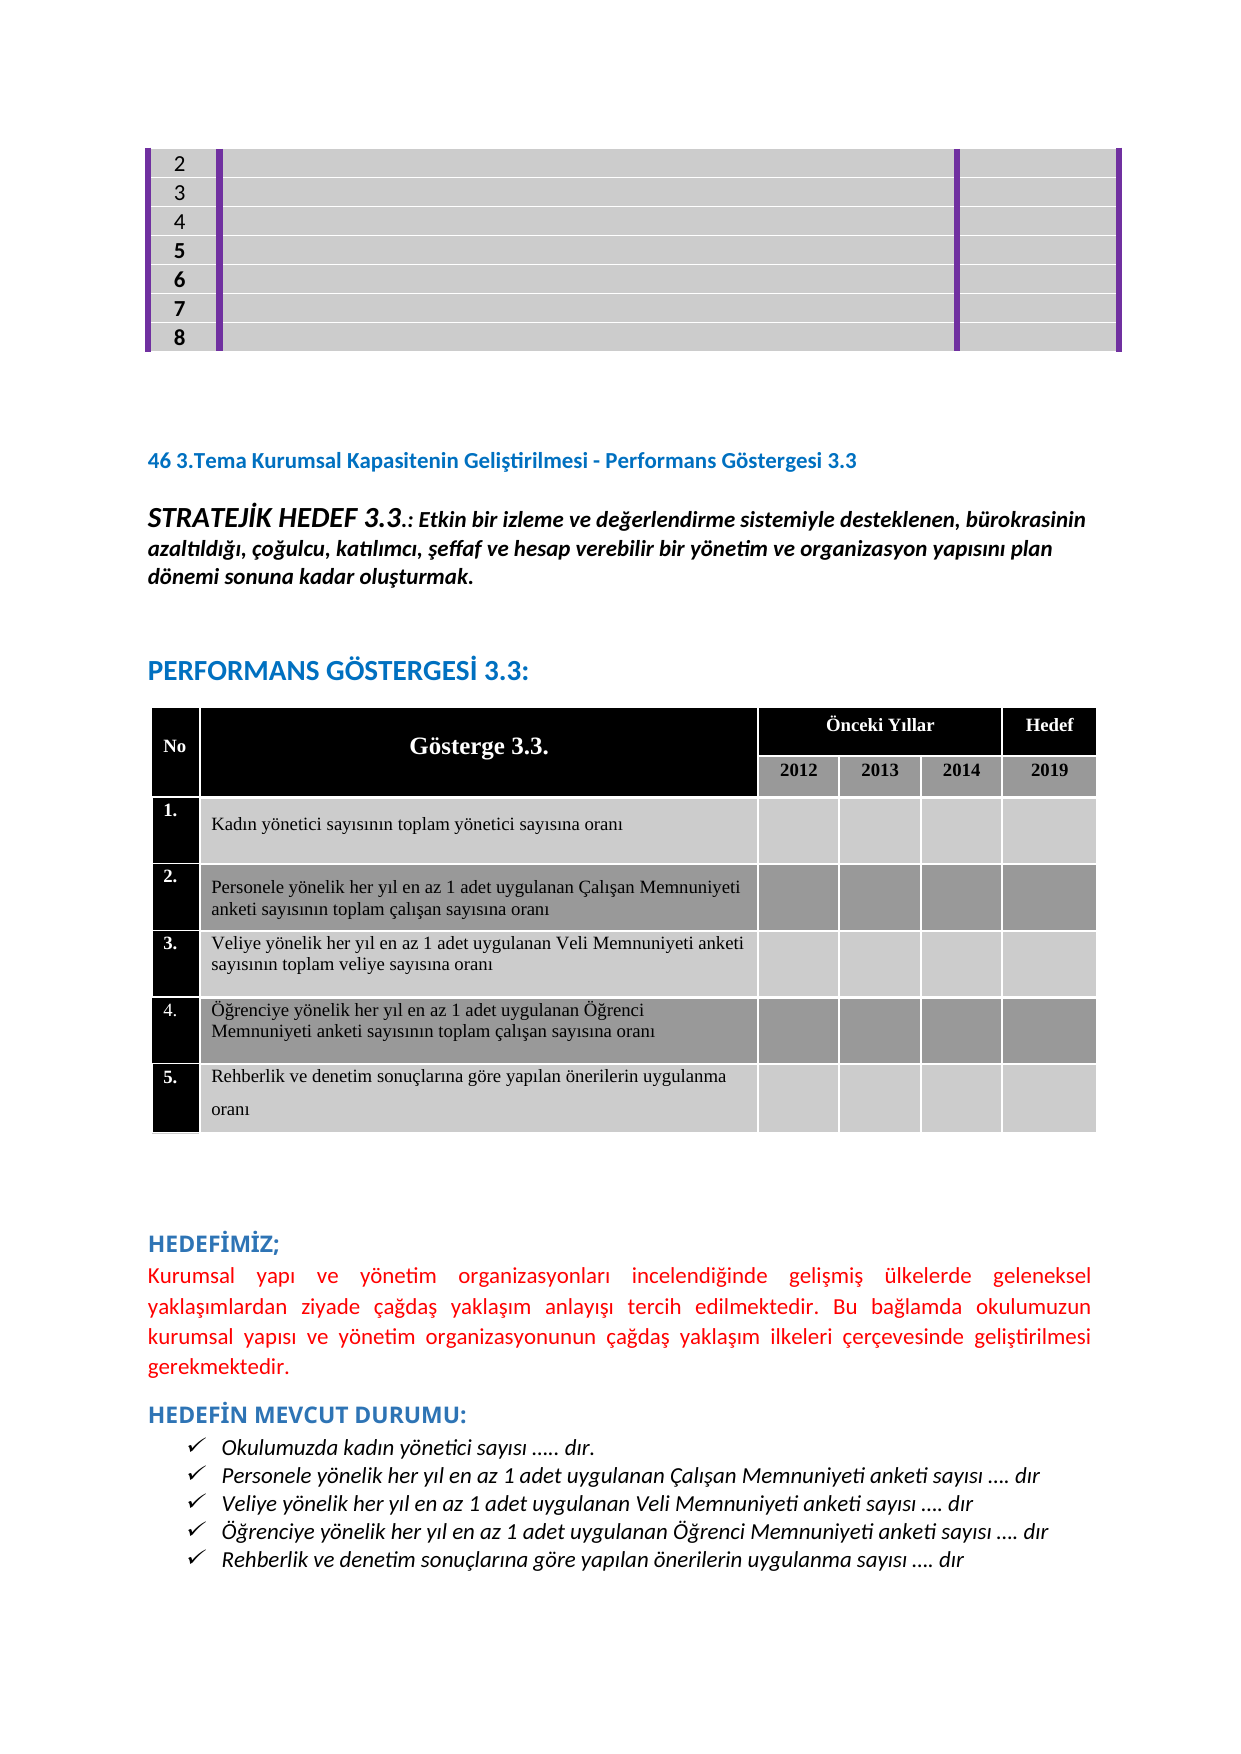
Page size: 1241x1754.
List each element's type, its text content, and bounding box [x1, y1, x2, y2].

table_cell [922, 799, 1001, 863]
table_cell Öğrenciye yönelik her yıl en az 1 adet uygulanan Öğrenci Memnuniyeti anketi sayısının toplam çalışan sayısına oranı [201, 999, 757, 1063]
table_cell [840, 1065, 920, 1132]
table_cell [960, 265, 1116, 293]
text Kurumsal yapı ve yönetim organizasyonları incelendiğinde gelişmiş ülkelerde geleneksel yaklaşımlardan ziyade çağdaş yaklaşım anlayışı tercih edilmektedir. Bu bağlamda okulumuzun kurumsal yapısı ve yönetim organizasyonunun çağdaş yaklaşım ilkeleri çerçevesinde geliştirilmesi gerekmektedir. [148, 1262, 1093, 1380]
table_cell [1003, 1065, 1096, 1132]
subtitle STRATEJİK HEDEF 3.3.: Etkin bir izleme ve değerlendirme sistemiyle desteklenen, bürokrasinin azaltıldığı, çoğulcu, katılımcı, şeffaf ve hesap verebilir bir yönetim ve organizasyon yapısını plan dönemi sonuna kadar oluşturmak. [148, 499, 1093, 591]
table_cell [960, 323, 1116, 351]
table_cell Personele yönelik her yıl en az 1 adet uygulanan Çalışan Memnuniyeti anketi sayısının toplam çalışan sayısına oranı [201, 865, 757, 930]
table_cell 5 [151, 236, 216, 264]
table_cell [223, 236, 954, 264]
text 46 3.Tema Kurumsal Kapasitenin Geliştirilmesi - Performans Göstergesi 3.3 [148, 446, 1093, 474]
table_cell [960, 294, 1116, 322]
table_cell [960, 149, 1116, 177]
table_cell [922, 865, 1001, 930]
table_cell [153, 864, 199, 930]
table_cell 3 [151, 178, 216, 206]
table_cell Kadın yönetici sayısının toplam yönetici sayısına oranı [201, 799, 757, 863]
table_header Önceki Yıllar [759, 708, 1001, 755]
table_cell 2 [151, 149, 216, 177]
table_cell [840, 999, 920, 1063]
table_cell [1003, 932, 1096, 996]
text PERFORMANS GÖSTERGESİ 3.3: [148, 652, 1093, 687]
table_cell [960, 236, 1116, 264]
table_cell [960, 207, 1116, 235]
table_cell [223, 323, 954, 351]
table_cell 2019 [1003, 757, 1096, 796]
list Veliye yönelik her yıl en az 1 adet uygulanan Veli Memnuniyeti anketi sayısı …. dır [184, 1489, 1093, 1517]
table_cell [759, 865, 838, 930]
table_cell [759, 999, 838, 1063]
table_cell [759, 1065, 838, 1132]
list Okulumuzda kadın yönetici sayısı ….. dır. [184, 1433, 1093, 1461]
table_cell 2012 [759, 757, 838, 796]
table_cell [840, 799, 920, 863]
table_cell [223, 265, 954, 293]
table_cell [840, 932, 920, 996]
list Öğrenciye yönelik her yıl en az 1 adet uygulanan Öğrenci Memnuniyeti anketi sayısı …. dır [184, 1517, 1093, 1545]
table_cell [1003, 865, 1096, 930]
list Personele yönelik her yıl en az 1 adet uygulanan Çalışan Memnuniyeti anketi sayısı …. dır [184, 1461, 1093, 1489]
table_cell [152, 998, 199, 1063]
table_cell [153, 798, 199, 863]
table_cell [223, 294, 954, 322]
table_cell 7 [151, 294, 216, 322]
table_cell Veliye yönelik her yıl en az 1 adet uygulanan Veli Memnuniyeti anketi sayısının toplam veliye sayısına oranı [201, 932, 757, 996]
table_cell [759, 932, 838, 996]
table_cell [153, 1064, 199, 1132]
table_cell [1003, 799, 1096, 863]
table_cell [223, 207, 954, 235]
table_cell [922, 932, 1001, 996]
table_cell [840, 865, 920, 930]
table_cell [922, 999, 1001, 1063]
table_cell [1003, 999, 1096, 1063]
list Rehberlik ve denetim sonuçlarına göre yapılan önerilerin uygulanma sayısı …. dır [184, 1545, 1093, 1573]
table_cell 8 [151, 323, 216, 351]
table_cell [759, 799, 838, 863]
table_header No [152, 708, 199, 796]
subtitle HEDEFİN MEVCUT DURUMU: [148, 1399, 1093, 1430]
table_cell 2013 [840, 757, 920, 796]
table_cell 6 [151, 265, 216, 293]
table_header Hedef [1003, 708, 1096, 755]
table_cell Rehberlik ve denetim sonuçlarına göre yapılan önerilerin uygulanma oranı [201, 1065, 757, 1132]
subtitle HEDEFİMİZ; [148, 1228, 1093, 1259]
table_cell [960, 178, 1116, 206]
table_cell [922, 1065, 1001, 1132]
table_cell 4 [151, 207, 216, 235]
table_header Gösterge 3.3. [201, 708, 757, 796]
table_cell [223, 178, 954, 206]
table_cell [223, 149, 954, 177]
table_cell [153, 931, 199, 996]
table_cell 2014 [922, 757, 1001, 796]
